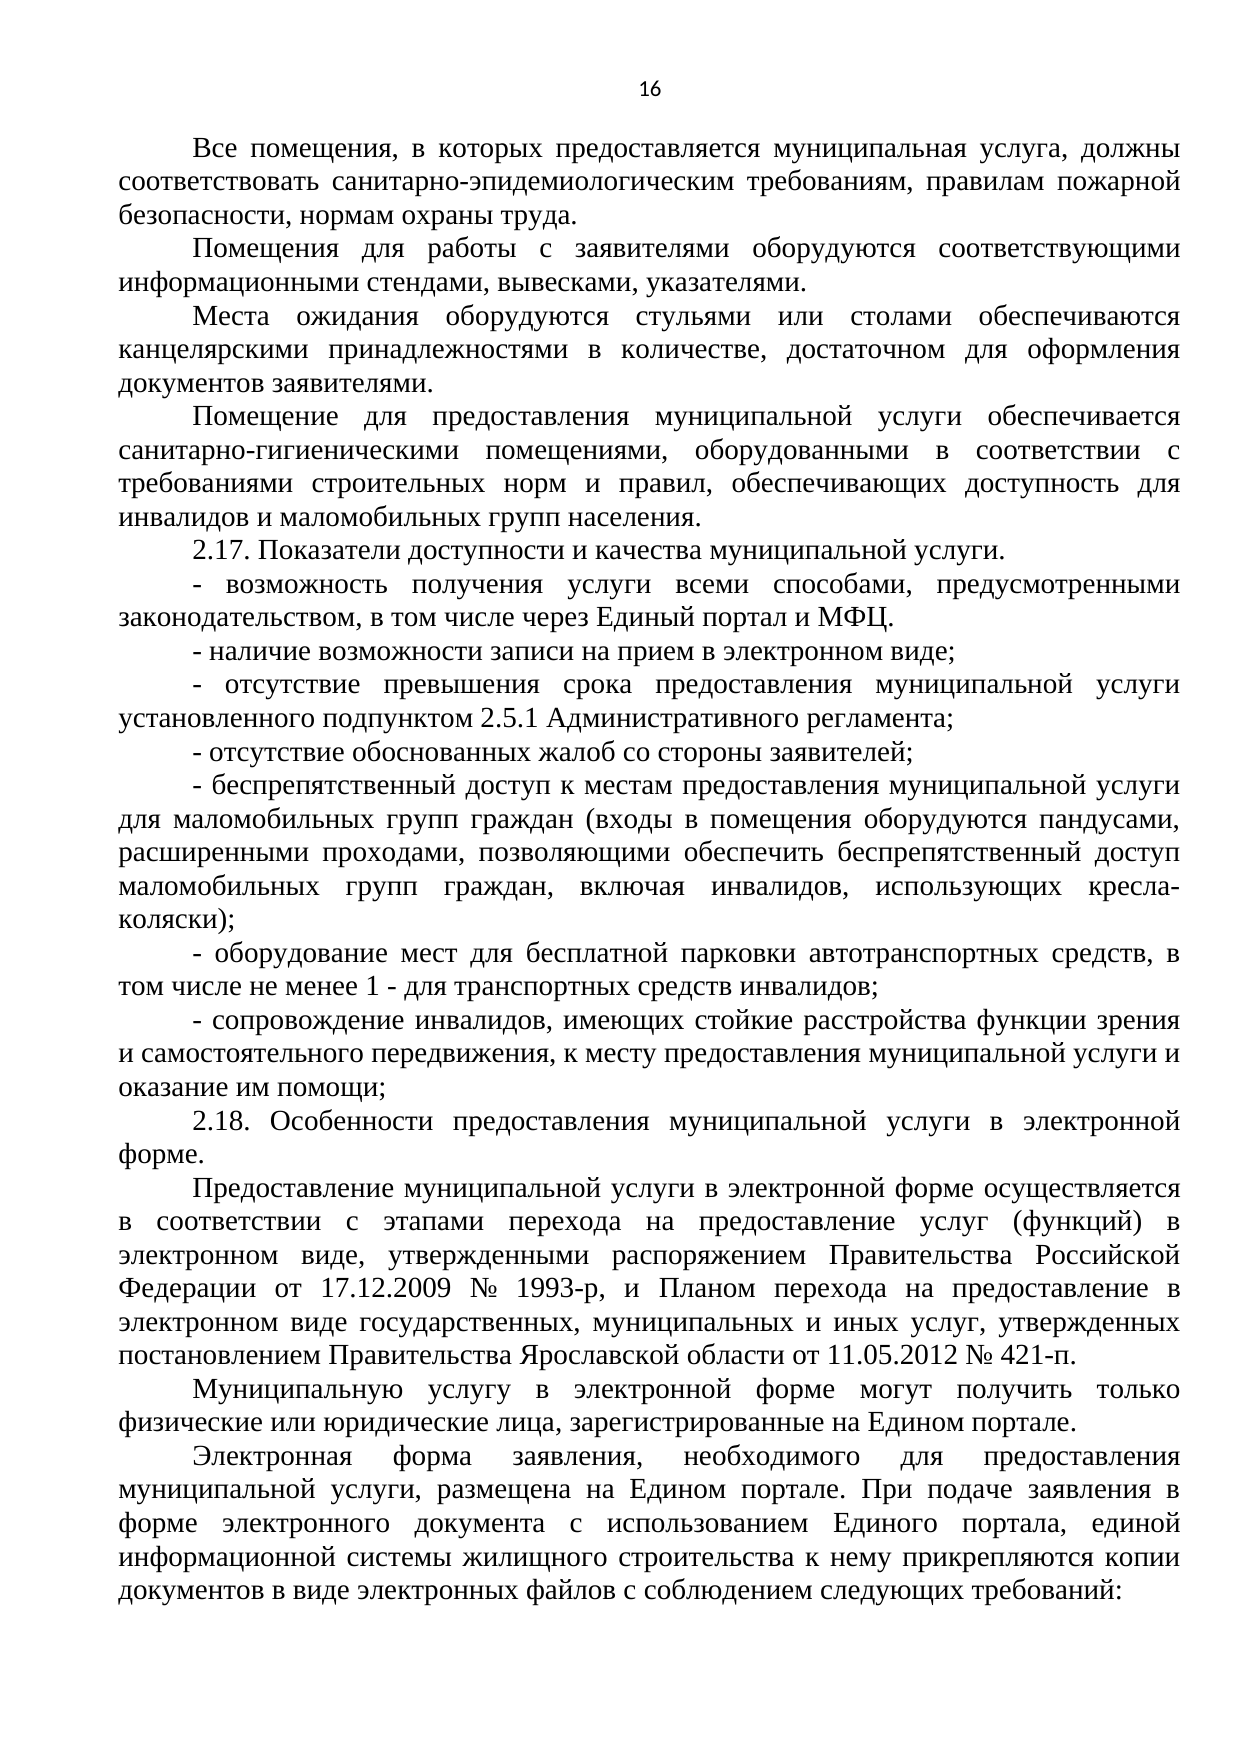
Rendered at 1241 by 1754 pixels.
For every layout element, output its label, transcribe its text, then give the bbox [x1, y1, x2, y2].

list 2.18. Особенности предоставления муниципальной услуги в электронной форме. [118, 1103, 1181, 1170]
list - возможность получения услуги всеми способами, предусмотренными законодательством, в том числе через Единый портал и МФЦ. [118, 566, 1181, 633]
text Места ожидания оборудуются стульями или столами обеспечиваются канцелярскими принадлежностями в количестве, достаточном для оформления документов заявителями. [118, 298, 1181, 398]
text Помещения для работы с заявителями оборудуются соответствующими информационными стендами, вывесками, указателями. [118, 231, 1181, 298]
list - оборудование мест для бесплатной парковки автотранспортных средств, в том числе не менее 1 - для транспортных средств инвалидов; [118, 935, 1181, 1002]
text - отсутствие обоснованных жалоб со стороны заявителей; [118, 734, 1181, 767]
list - сопровождение инвалидов, имеющих стойкие расстройства функции зрения и самостоятельного передвижения, к месту предоставления муниципальной услуги и оказание им помощи; [118, 1002, 1181, 1103]
text 2.17. Показатели доступности и качества муниципальной услуги. [118, 532, 1181, 566]
list - отсутствие превышения срока предоставления муниципальной услуги установленного подпунктом 2.5.1 Административного регламента; [118, 667, 1181, 734]
text - наличие возможности записи на прием в электронном виде; [118, 633, 1181, 667]
text Электронная форма заявления, необходимого для предоставления муниципальной услуги, размещена на Едином портале. При подаче заявления в форме электронного документа с использованием Единого портала, единой информационной системы жилищного строительства к нему прикрепляются копии документов в виде электронных файлов с соблюдением следующих требований: [118, 1438, 1181, 1606]
text Муниципальную услугу в электронной форме могут получить только физические или юридические лица, зарегистрированные на Едином портале. [118, 1371, 1181, 1438]
text Все помещения, в которых предоставляется муниципальная услуга, должны соответствовать санитарно-эпидемиологическим требованиям, правилам пожарной безопасности, нормам охраны труда. [118, 130, 1181, 231]
text Предоставление муниципальной услуги в электронной форме осуществляется в соответствии с этапами перехода на предоставление услуг (функций) в электронном виде, утвержденными распоряжением Правительства Российской Федерации от 17.12.2009 № 1993-р, и Планом перехода на предоставление в электронном виде государственных, муниципальных и иных услуг, утвержденных постановлением Правительства Ярославской области от 11.05.2012 № 421-п. [118, 1170, 1181, 1371]
list - беспрепятственный доступ к местам предоставления муниципальной услуги для маломобильных групп граждан (входы в помещения оборудуются пандусами, расширенными проходами, позволяющими обеспечить беспрепятственный доступ маломобильных групп граждан, включая инвалидов, использующих кресла-коляски); [118, 767, 1181, 935]
text Помещение для предоставления муниципальной услуги обеспечивается санитарно-гигиеническими помещениями, оборудованными в соответствии с требованиями строительных норм и правил, обеспечивающих доступность для инвалидов и маломобильных групп населения. [118, 398, 1181, 532]
